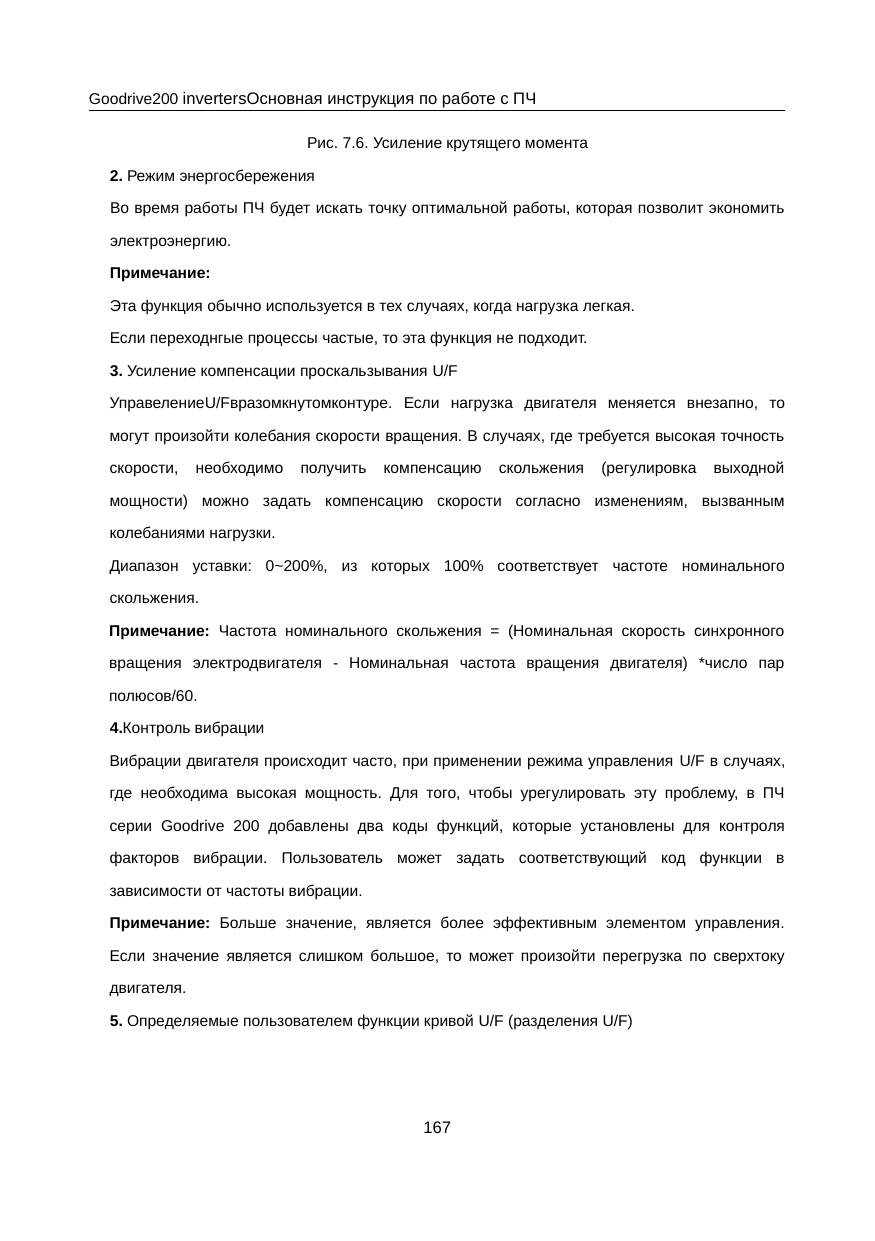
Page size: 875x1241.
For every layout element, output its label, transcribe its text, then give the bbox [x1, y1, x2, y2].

text Примечание: [89, 257, 785, 289]
text Примечание: Частота номинального скольжения = (Номинальная скорость синхронного вращения электродвигателя - Номинальная частота вращения двигателя) *число пар полюсов/60. [109, 614, 785, 712]
text Эта функция обычно используется в тех случаях, когда нагрузка легкая. [89, 289, 785, 322]
text Примечание: Больше значение, является более эффективным элементом управления. Если значение является слишком большое, то может произойти перегрузка по сверхтоку двигателя. [109, 907, 785, 1004]
text Во время работы ПЧ будет искать точку оптимальной работы, которая позволит экономить электроэнергию. [110, 192, 785, 257]
text 3. Усиление компенсации проскальзывания U/F [89, 354, 785, 387]
text 4.Контроль вибрации [89, 712, 785, 744]
text Рис. 7.6. Усиление крутящего момента [89, 127, 785, 159]
text 2. Режим энергосбережения [89, 159, 785, 192]
text УправелениеU/Fвразомкнутомконтуре. Если нагрузка двигателя меняется внезапно, то могут произойти колебания скорости вращения. В случаях, где требуется высокая точность скорости, необходимо получить компенсацию скольжения (регулировка выходной мощности) можно задать компенсацию скорости согласно изменениям, вызванным колебаниями нагрузки. [109, 387, 785, 549]
text Вибрации двигателя происходит часто, при применении режима управления U/F в случаях, где необходима высокая мощность. Для того, чтобы урегулировать эту проблему, в ПЧ серии Goodrive 200 добавлены два коды функций, которые установлены для контроля факторов вибрации. Пользователь может задать соответствующий код функции в зависимости от частоты вибрации. [109, 744, 785, 907]
text Диапазон уставки: 0~200%, из которых 100% соответствует частоте номинального скольжения. [109, 549, 785, 614]
text Если переходнгые процессы частые, то эта функция не подходит. [89, 322, 785, 354]
text 5. Определяемые пользователем функции кривой U/F (разделения U/F) [89, 1004, 785, 1037]
